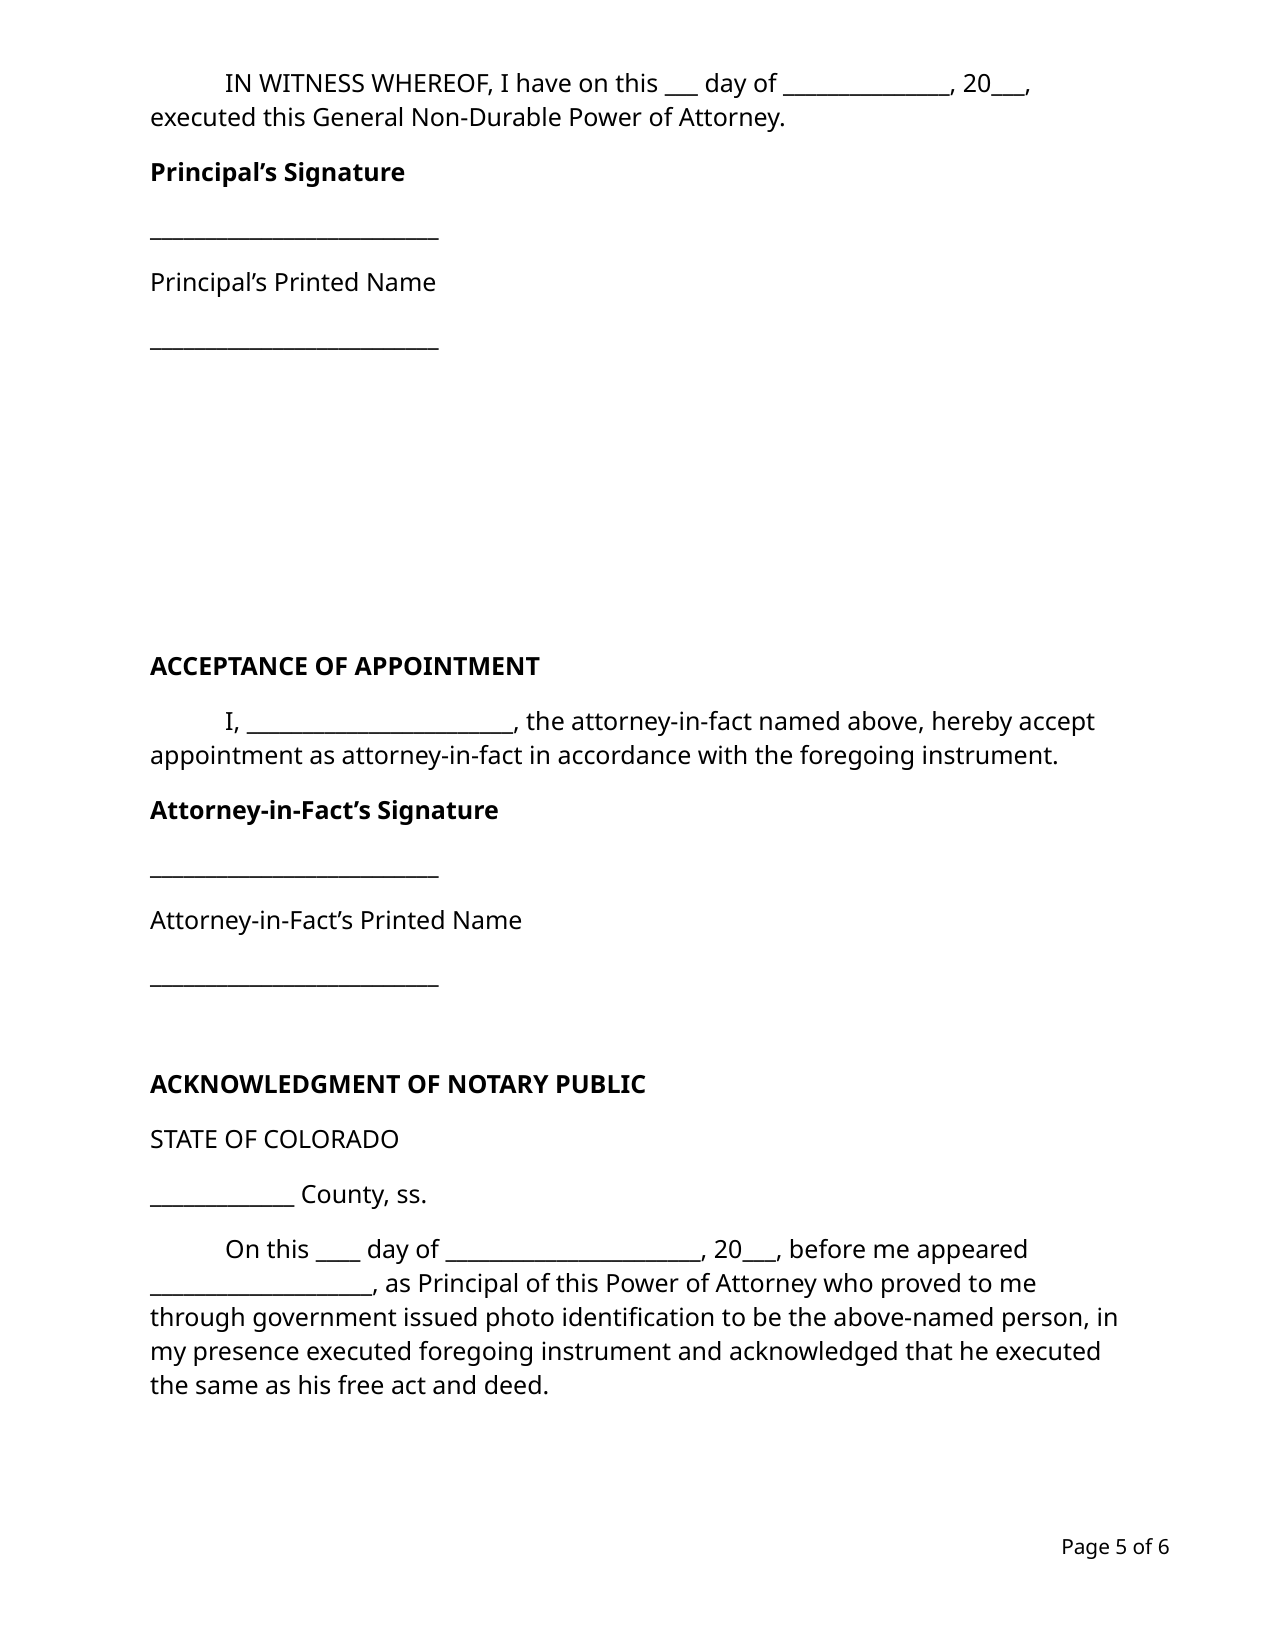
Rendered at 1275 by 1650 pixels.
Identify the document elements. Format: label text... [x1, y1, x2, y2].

text Attorney-in-Fact’s Signature [150, 792, 1125, 827]
text __________________________ [150, 957, 1125, 991]
text Principal’s Printed Name [150, 264, 1125, 298]
text Attorney-in-Fact’s Printed Name [150, 902, 1125, 936]
text On this ____ day of _______________________, 20___, before me appeared ____________________, as Principal of this Power of Attorney who proved to me through government issued photo identification to be the above-named person, in my presence executed foregoing instrument and acknowledged that he executed the same as his free act and deed. [150, 1232, 1125, 1402]
text __________________________ [150, 209, 1125, 243]
text ACCEPTANCE OF APPOINTMENT [150, 649, 1125, 683]
text Principal’s Signature [150, 154, 1125, 189]
text STATE OF COLORADO [150, 1122, 1125, 1156]
text ACKNOWLEDGMENT OF NOTARY PUBLIC [150, 1067, 1125, 1101]
text __________________________ [150, 319, 1125, 353]
text __________________________ [150, 847, 1125, 881]
text I, ________________________, the attorney-in-fact named above, hereby accept appointment as attorney-in-fact in accordance with the foregoing instrument. [150, 703, 1125, 772]
text _____________ County, ss. [150, 1177, 1125, 1211]
text IN WITNESS WHEREOF, I have on this ___ day of _______________, 20___, executed this General Non-Durable Power of Attorney. [150, 66, 1125, 134]
